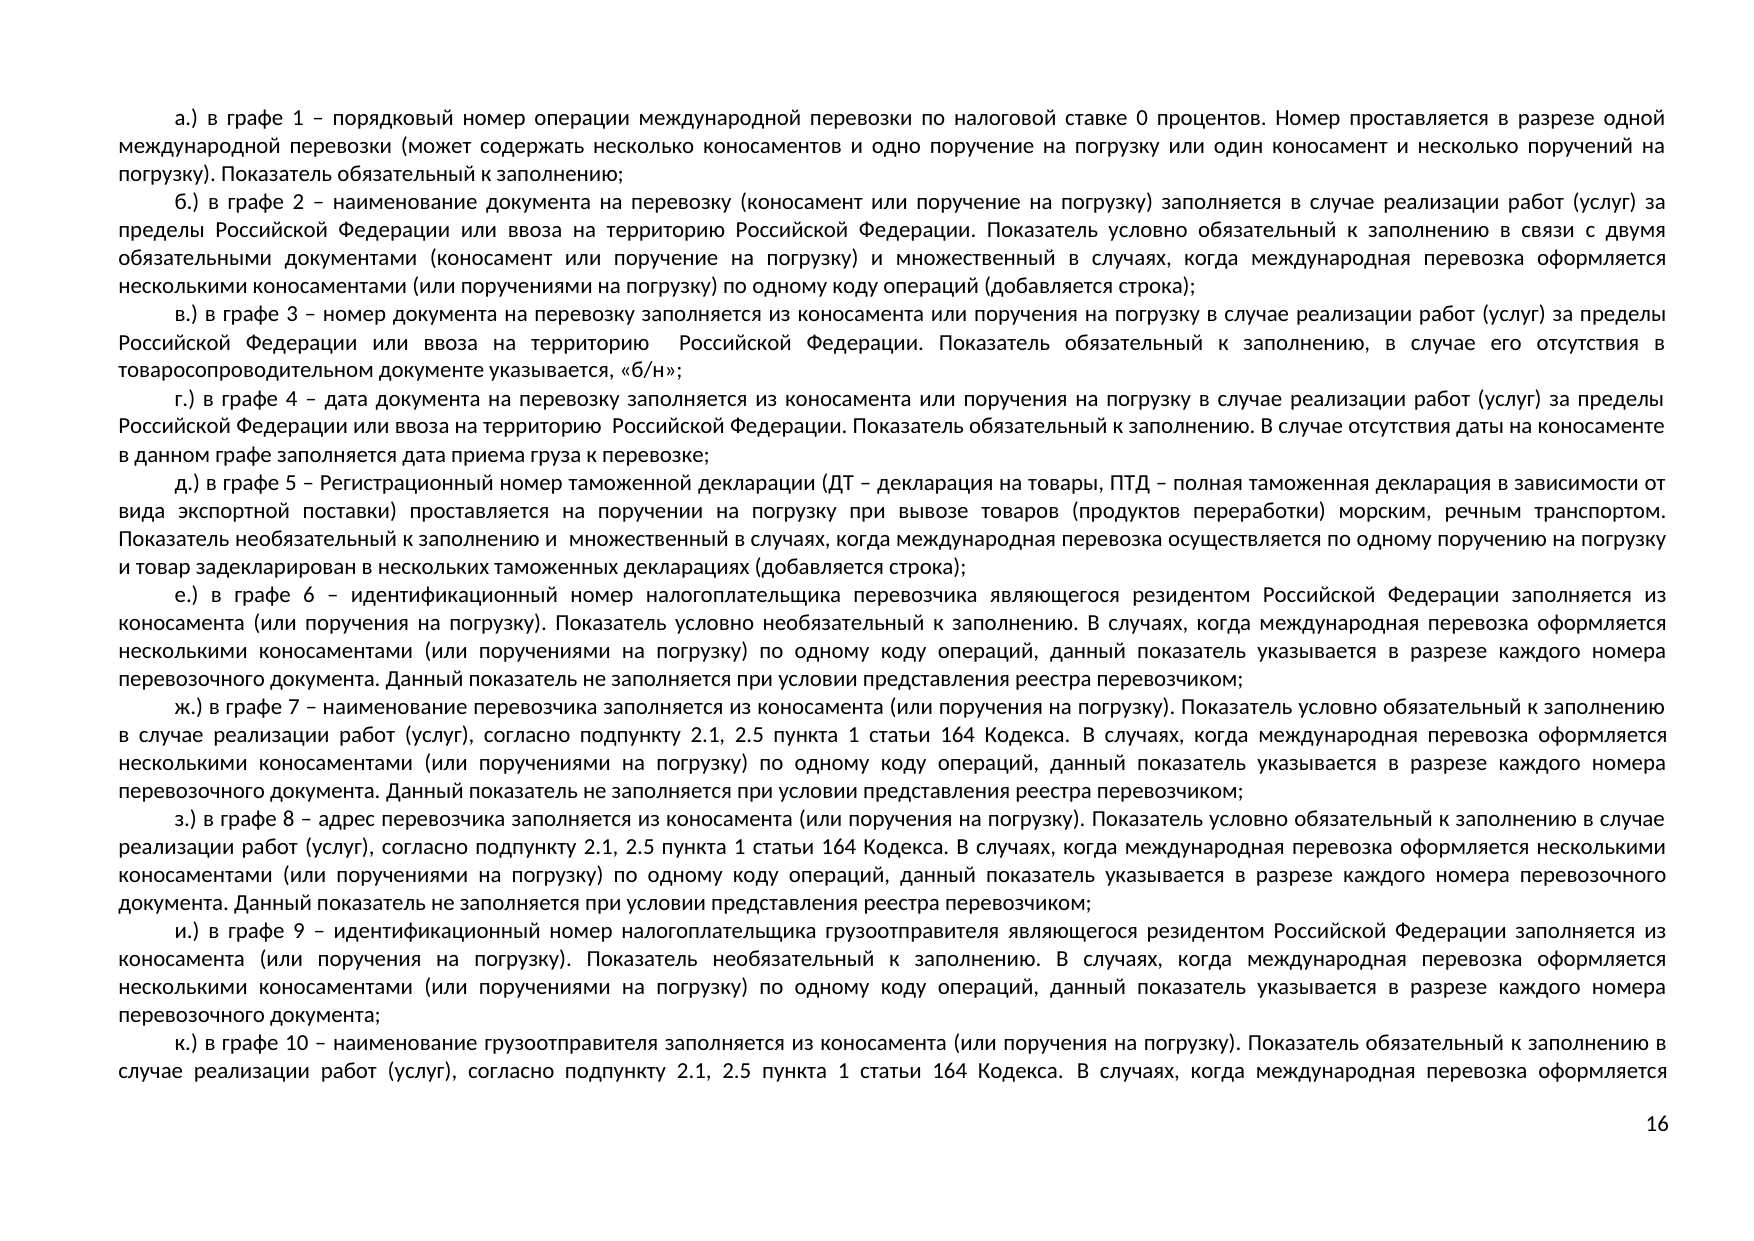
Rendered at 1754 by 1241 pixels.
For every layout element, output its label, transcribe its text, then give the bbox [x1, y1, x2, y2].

text з.) в графе 8 – адрес перевозчика заполняется из коносамента (или поручения на погрузку). Показатель условно обязательный к заполнению в случае реализации работ (услуг), согласно подпункту 2.1, 2.5 пункта 1 статьи 164 Кодекса. В случаях, когда международная перевозка оформляется несколькими коносаментами (или поручениями на погрузку) по одному коду операций, данный показатель указывается в разрезе каждого номера перевозочного документа. Данный показатель не заполняется при условии представления реестра перевозчиком; [118, 804, 1668, 916]
text г.) в графе 4 – дата документа на перевозку заполняется из коносамента или поручения на погрузку в случае реализации работ (услуг) за пределы Российской Федерации или ввоза на территорию Российской Федерации. Показатель обязательный к заполнению. В случае отсутствия даты на коносаменте в данном графе заполняется дата приема груза к перевозке; [118, 384, 1668, 468]
text д.) в графе 5 – Регистрационный номер таможенной декларации (ДТ – декларация на товары, ПТД – полная таможенная декларация в зависимости от вида экспортной поставки) проставляется на поручении на погрузку при вывозе товаров (продуктов переработки) морским, речным транспортом. Показатель необязательный к заполнению и множественный в случаях, когда международная перевозка осуществляется по одному поручению на погрузку и товар задекларирован в нескольких таможенных декларациях (добавляется строка); [118, 468, 1668, 580]
text и.) в графе 9 – идентификационный номер налогоплательщика грузоотправителя являющегося резидентом Российской Федерации заполняется из коносамента (или поручения на погрузку). Показатель необязательный к заполнению. В случаях, когда международная перевозка оформляется несколькими коносаментами (или поручениями на погрузку) по одному коду операций, данный показатель указывается в разрезе каждого номера перевозочного документа; [118, 916, 1668, 1028]
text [118, 1028, 1668, 1084]
text а.) в графе 1 – порядковый номер операции международной перевозки по налоговой ставке 0 процентов. Номер проставляется в разрезе одной международной перевозки (может содержать несколько коносаментов и одно поручение на погрузку или один коносамент и несколько поручений на погрузку). Показатель обязательный к заполнению; [118, 103, 1668, 187]
text е.) в графе 6 – идентификационный номер налогоплательщика перевозчика являющегося резидентом Российской Федерации заполняется из коносамента (или поручения на погрузку). Показатель условно необязательный к заполнению. В случаях, когда международная перевозка оформляется несколькими коносаментами (или поручениями на погрузку) по одному коду операций, данный показатель указывается в разрезе каждого номера перевозочного документа. Данный показатель не заполняется при условии представления реестра перевозчиком; [118, 580, 1668, 692]
text в.) в графе 3 – номер документа на перевозку заполняется из коносамента или поручения на погрузку в случае реализации работ (услуг) за пределы Российской Федерации или ввоза на территорию Российской Федерации. Показатель обязательный к заполнению, в случае его отсутствия в товаросопроводительном документе указывается, «б/н»; [118, 299, 1668, 384]
text б.) в графе 2 – наименование документа на перевозку (коносамент или поручение на погрузку) заполняется в случае реализации работ (услуг) за пределы Российской Федерации или ввоза на территорию Российской Федерации. Показатель условно обязательный к заполнению в связи с двумя обязательными документами (коносамент или поручение на погрузку) и множественный в случаях, когда международная перевозка оформляется несколькими коносаментами (или поручениями на погрузку) по одному коду операций (добавляется строка); [118, 187, 1668, 299]
text ж.) в графе 7 – наименование перевозчика заполняется из коносамента (или поручения на погрузку). Показатель условно обязательный к заполнению в случае реализации работ (услуг), согласно подпункту 2.1, 2.5 пункта 1 статьи 164 Кодекса. В случаях, когда международная перевозка оформляется несколькими коносаментами (или поручениями на погрузку) по одному коду операций, данный показатель указывается в разрезе каждого номера перевозочного документа. Данный показатель не заполняется при условии представления реестра перевозчиком; [118, 692, 1668, 804]
